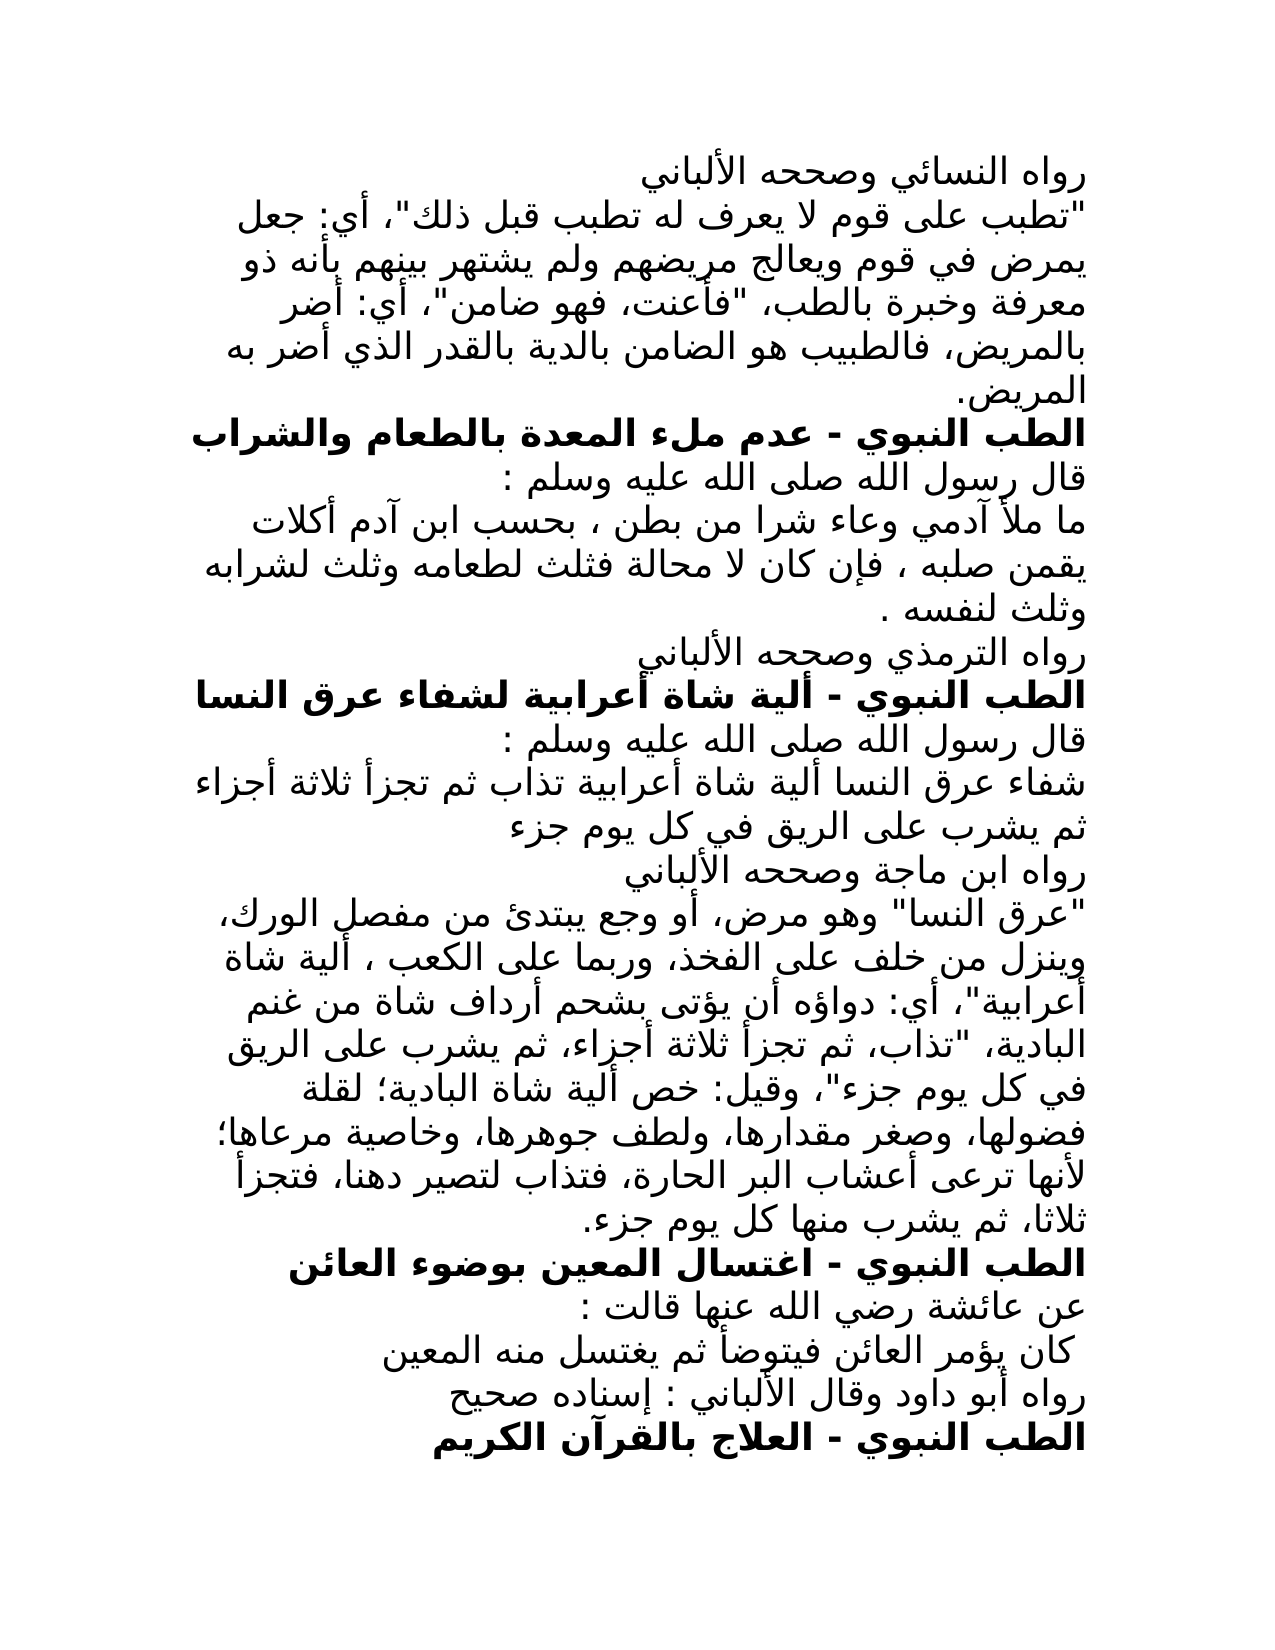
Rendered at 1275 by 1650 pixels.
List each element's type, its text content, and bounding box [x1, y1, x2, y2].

text قال رسول الله صلى الله عليه وسلم : [187, 456, 1087, 499]
text رواه النسائي وصححه الألباني [187, 150, 1087, 194]
text رواه ابن ماجة وصححه الألباني [187, 848, 1087, 892]
text الطب النبوي - عدم ملء المعدة بالطعام والشراب [187, 412, 1087, 456]
text كان يؤمر العائن فيتوضأ ثم يغتسل منه المعين [187, 1328, 1087, 1372]
text الطب النبوي - العلاج بالقرآن الكريم [187, 1416, 1087, 1459]
text "تطبب على قوم لا يعرف له تطبب قبل ذلك"، أي: جعل يمرض في قوم ويعالج مريضهم ولم يشتهر بينهم بأنه ذو معرفة وخبرة بالطب، "فأعنت، فهو ضامن"، أي: أضر بالمريض، فالطبيب هو الضامن بالدية بالقدر الذي أضر به المريض. [187, 194, 1087, 412]
text قال رسول الله صلى الله عليه وسلم : [187, 717, 1087, 761]
text "عرق النسا" وهو مرض، أو وجع يبتدئ من مفصل الورك، وينزل من خلف على الفخذ، وربما على الكعب ، ألية شاة أعرابية"، أي: دواؤه أن يؤتى بشحم أرداف شاة من غنم البادية، "تذاب، ثم تجزأ ثلاثة أجزاء، ثم يشرب على الريق في كل يوم جزء"، وقيل: خص ألية شاة البادية؛ لقلة فضولها، وصغر مقدارها، ولطف جوهرها، وخاصية مرعاها؛ لأنها ترعى أعشاب البر الحارة، فتذاب لتصير دهنا، فتجزأ ثلاثا، ثم يشرب منها كل يوم جزء. [187, 892, 1087, 1241]
text الطب النبوي - اغتسال المعين بوضوء العائن [187, 1241, 1087, 1285]
text شفاء عرق النسا ألية شاة أعرابية تذاب ثم تجزأ ثلاثة أجزاء ثم يشرب على الريق في كل يوم جزء [187, 761, 1087, 848]
text الطب النبوي - ألية شاة أعرابية لشفاء عرق النسا [187, 674, 1087, 717]
text ما ملأ آدمي وعاء شرا من بطن ، بحسب ابن آدم أكلات يقمن صلبه ، فإن كان لا محالة فثلث لطعامه وثلث لشرابه وثلث لنفسه . [187, 499, 1087, 630]
text رواه أبو داود وقال الألباني : إسناده صحيح [187, 1372, 1087, 1416]
text عن عائشة رضي الله عنها قالت : [187, 1285, 1087, 1328]
text رواه الترمذي وصححه الألباني [187, 630, 1087, 674]
